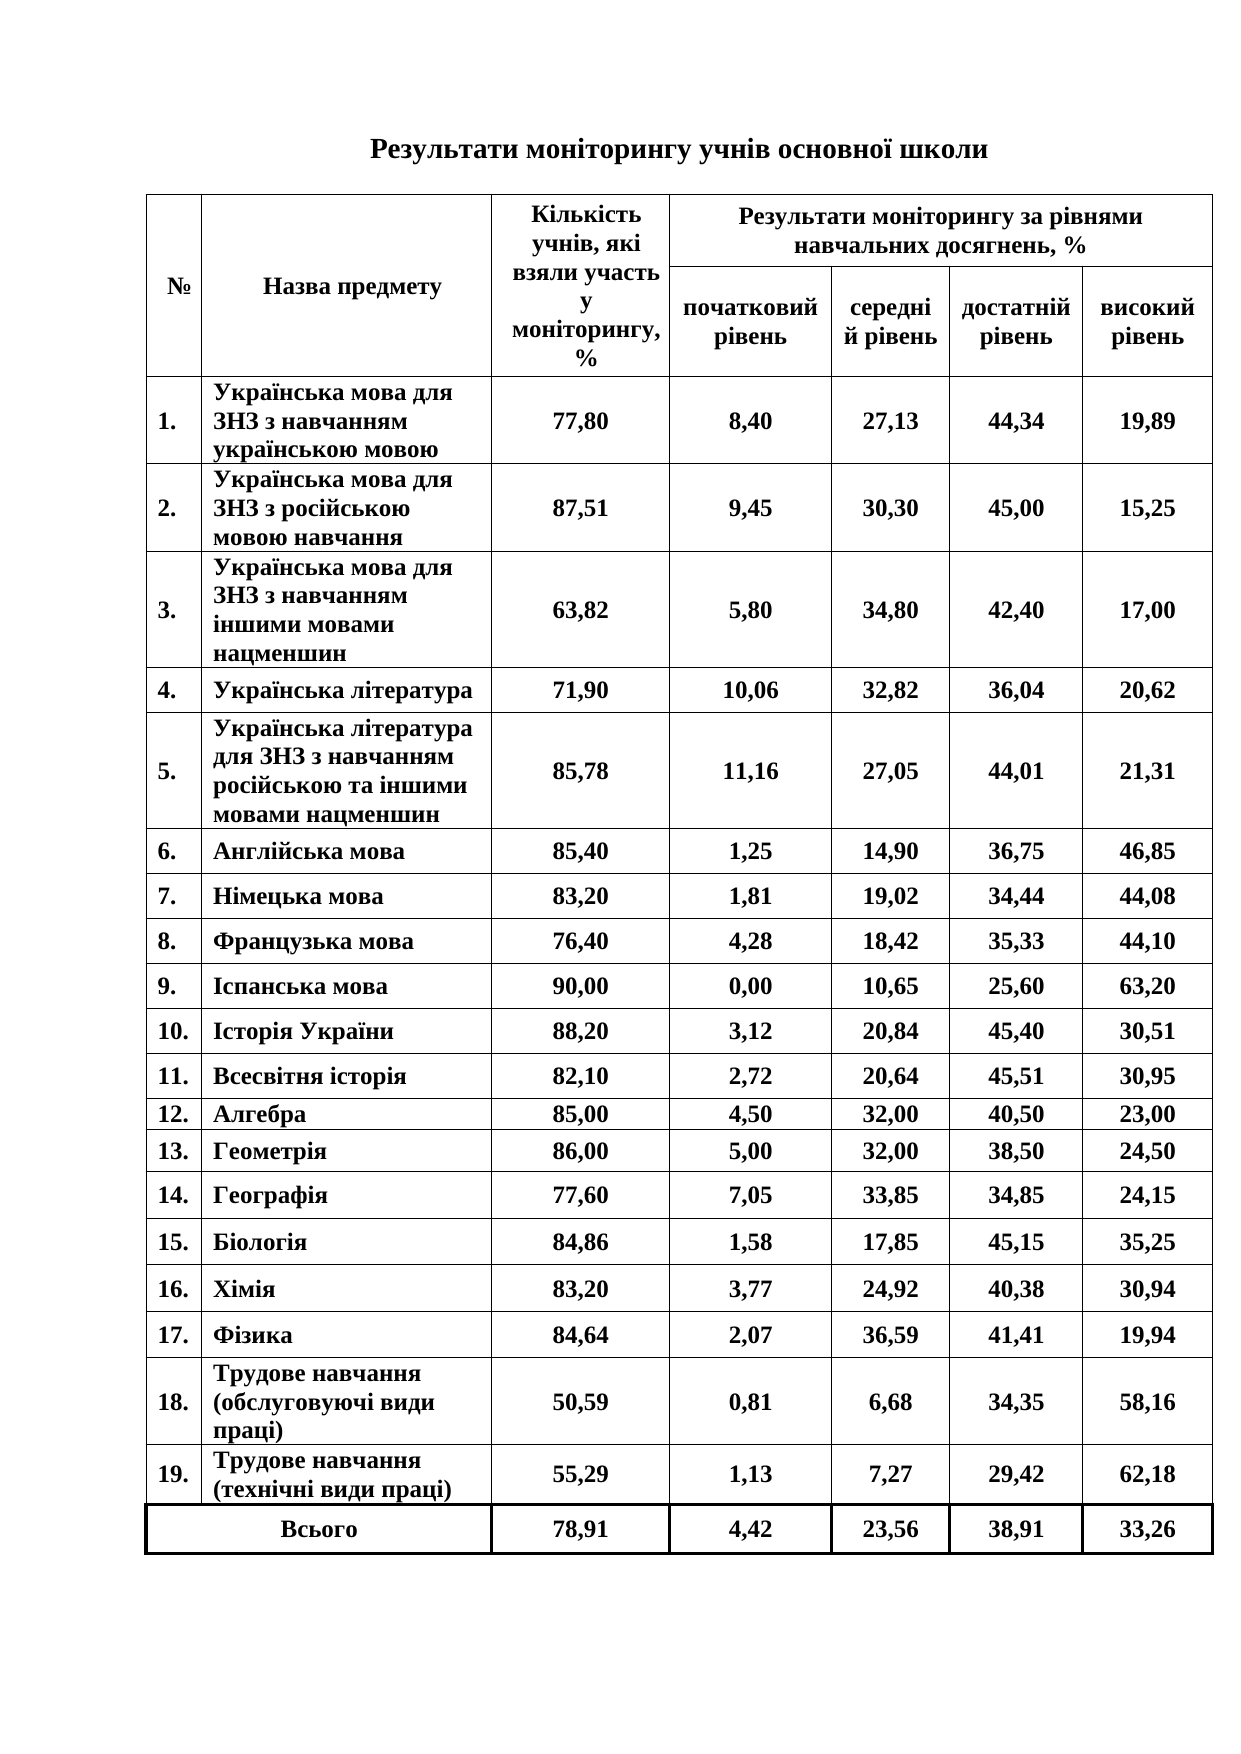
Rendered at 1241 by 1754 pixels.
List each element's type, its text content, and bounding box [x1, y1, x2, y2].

table_cell Географія [202, 1172, 491, 1217]
table_cell 77,60 [492, 1172, 669, 1217]
table_cell 17,00 [1083, 552, 1212, 667]
table_cell 35,25 [1083, 1219, 1212, 1264]
table_cell 10. [147, 1009, 201, 1053]
table_header Результати моніторингу за рівнями навчальних досягнень, % [670, 195, 1212, 266]
table_cell 9,45 [670, 464, 831, 551]
table_cell 62,18 [1083, 1445, 1212, 1503]
table_cell 8,40 [670, 377, 831, 463]
table_cell 3,12 [670, 1009, 831, 1053]
table_cell 83,20 [492, 1265, 669, 1311]
table_cell 10,65 [832, 964, 949, 1008]
table_cell 20,84 [832, 1009, 949, 1053]
table_cell 19,02 [832, 874, 949, 918]
table_cell 7. [147, 874, 201, 918]
table_cell 90,00 [492, 964, 669, 1008]
table_cell Фізика [202, 1312, 491, 1357]
table_cell 34,80 [832, 552, 949, 667]
table_cell 77,80 [492, 377, 669, 463]
table_cell початковий рівень [670, 267, 831, 376]
table_cell 30,94 [1083, 1265, 1212, 1311]
table_cell 12. [147, 1099, 201, 1129]
table_cell 44,01 [950, 713, 1082, 828]
table_cell 20,64 [832, 1054, 949, 1098]
table_cell 19. [147, 1445, 201, 1503]
table_cell 6. [147, 829, 201, 873]
table_cell 36,04 [950, 668, 1082, 712]
table_cell 13. [147, 1130, 201, 1171]
table_cell Французька мова [202, 919, 491, 963]
table_cell 30,30 [832, 464, 949, 551]
table_cell 85,00 [492, 1099, 669, 1129]
table_cell 1,81 [670, 874, 831, 918]
table_cell 7,27 [832, 1445, 949, 1503]
table_cell 63,82 [492, 552, 669, 667]
table_cell середній рівень [832, 267, 949, 376]
table_cell 4,50 [670, 1099, 831, 1129]
table_cell Геометрія [202, 1130, 491, 1171]
table_cell 44,34 [950, 377, 1082, 463]
table_cell 71,90 [492, 668, 669, 712]
table_cell 27,05 [832, 713, 949, 828]
table_cell Українська мова для ЗНЗ з навчанням українською мовою [202, 377, 491, 463]
table_cell 23,56 [833, 1506, 948, 1552]
table_cell 30,51 [1083, 1009, 1212, 1053]
table_cell 25,60 [950, 964, 1082, 1008]
table_cell 1,25 [670, 829, 831, 873]
table_cell 41,41 [950, 1312, 1082, 1357]
table_cell 85,40 [492, 829, 669, 873]
table_cell Іспанська мова [202, 964, 491, 1008]
table_cell 55,29 [492, 1445, 669, 1503]
table_cell 34,85 [950, 1172, 1082, 1217]
table_cell 23,00 [1083, 1099, 1212, 1129]
table_header № [147, 195, 201, 376]
table_cell 45,15 [950, 1219, 1082, 1264]
table_cell 5,00 [670, 1130, 831, 1171]
table_cell 17. [147, 1312, 201, 1357]
table_cell 35,33 [950, 919, 1082, 963]
table_cell 24,15 [1083, 1172, 1212, 1217]
table_cell 3. [147, 552, 201, 667]
table_cell 2. [147, 464, 201, 551]
table_cell 19,94 [1083, 1312, 1212, 1357]
table_cell 33,85 [832, 1172, 949, 1217]
table_cell 2,07 [670, 1312, 831, 1357]
table_cell 38,50 [950, 1130, 1082, 1171]
table_cell 34,35 [950, 1358, 1082, 1444]
table_cell 1,58 [670, 1219, 831, 1264]
table_cell 45,00 [950, 464, 1082, 551]
table_cell 18,42 [832, 919, 949, 963]
table_cell 6,68 [832, 1358, 949, 1444]
table_cell 44,10 [1083, 919, 1212, 963]
table_cell достатній рівень [950, 267, 1082, 376]
table_cell Українська література для ЗНЗ з навчанням російською та іншими мовами нацменшин [202, 713, 491, 828]
table_cell 4,28 [670, 919, 831, 963]
table_cell Біологія [202, 1219, 491, 1264]
table_cell високий рівень [1083, 267, 1212, 376]
table_cell 21,31 [1083, 713, 1212, 828]
table_cell Українська література [202, 668, 491, 712]
table_cell 36,75 [950, 829, 1082, 873]
table_cell 24,92 [832, 1265, 949, 1311]
table_cell 5. [147, 713, 201, 828]
table_cell 40,38 [950, 1265, 1082, 1311]
table_cell 30,95 [1083, 1054, 1212, 1098]
table_cell 84,64 [492, 1312, 669, 1357]
table_cell 29,42 [950, 1445, 1082, 1503]
table_cell 76,40 [492, 919, 669, 963]
table_cell 44,08 [1083, 874, 1212, 918]
table_cell Англійська мова [202, 829, 491, 873]
table_cell 40,50 [950, 1099, 1082, 1129]
table_cell 9. [147, 964, 201, 1008]
table_cell 11. [147, 1054, 201, 1098]
table_cell 34,44 [950, 874, 1082, 918]
table_header Кількість учнів, які взяли участь у моніторингу, % [492, 195, 669, 376]
table_cell 3,77 [670, 1265, 831, 1311]
table_cell 84,86 [492, 1219, 669, 1264]
table_cell 2,72 [670, 1054, 831, 1098]
table_cell 78,91 [493, 1506, 668, 1552]
table_cell 32,00 [832, 1099, 949, 1129]
table_cell 86,00 [492, 1130, 669, 1171]
table_cell 0,81 [670, 1358, 831, 1444]
table_cell 8. [147, 919, 201, 963]
table_cell 83,20 [492, 874, 669, 918]
table_cell 19,89 [1083, 377, 1212, 463]
table_cell 16. [147, 1265, 201, 1311]
table_cell Українська мова для ЗНЗ з російською мовою навчання [202, 464, 491, 551]
table_cell 20,62 [1083, 668, 1212, 712]
table_cell 33,26 [1084, 1506, 1211, 1552]
table_cell 32,82 [832, 668, 949, 712]
table_cell 15,25 [1083, 464, 1212, 551]
table_cell 82,10 [492, 1054, 669, 1098]
table_cell Алгебра [202, 1099, 491, 1129]
table_cell 87,51 [492, 464, 669, 551]
table_cell 14. [147, 1172, 201, 1217]
table_cell Всесвітня історія [202, 1054, 491, 1098]
table_cell Історія України [202, 1009, 491, 1053]
table_cell 10,06 [670, 668, 831, 712]
table_cell 85,78 [492, 713, 669, 828]
table_cell 42,40 [950, 552, 1082, 667]
table_cell 1,13 [670, 1445, 831, 1503]
table_cell 15. [147, 1219, 201, 1264]
table_cell 45,51 [950, 1054, 1082, 1098]
table_cell 27,13 [832, 377, 949, 463]
table_cell Трудове навчання (технічні види праці) [202, 1445, 491, 1503]
table_cell Всього [148, 1506, 490, 1552]
table_cell 1. [147, 377, 201, 463]
table_cell 24,50 [1083, 1130, 1212, 1171]
table_cell 14,90 [832, 829, 949, 873]
table_cell Українська мова для ЗНЗ з навчанням іншими мовами нацменшин [202, 552, 491, 667]
table_cell 50,59 [492, 1358, 669, 1444]
text Результати моніторингу учнів основної школи [177, 131, 1181, 165]
table_cell 63,20 [1083, 964, 1212, 1008]
table_cell 18. [147, 1358, 201, 1444]
table_cell 11,16 [670, 713, 831, 828]
table_cell 7,05 [670, 1172, 831, 1217]
table_cell 4,42 [671, 1506, 830, 1552]
table_cell 38,91 [951, 1506, 1081, 1552]
table_cell 17,85 [832, 1219, 949, 1264]
table_cell 36,59 [832, 1312, 949, 1357]
table_cell 5,80 [670, 552, 831, 667]
table_header Назва предмету [202, 195, 491, 376]
table_cell Хімія [202, 1265, 491, 1311]
table_cell 32,00 [832, 1130, 949, 1171]
table_cell 88,20 [492, 1009, 669, 1053]
table_cell 45,40 [950, 1009, 1082, 1053]
table_cell 0,00 [670, 964, 831, 1008]
table_cell 4. [147, 668, 201, 712]
table_cell 58,16 [1083, 1358, 1212, 1444]
table_cell Трудове навчання (обслуговуючі види праці) [202, 1358, 491, 1444]
table_cell 46,85 [1083, 829, 1212, 873]
table_cell Німецька мова [202, 874, 491, 918]
